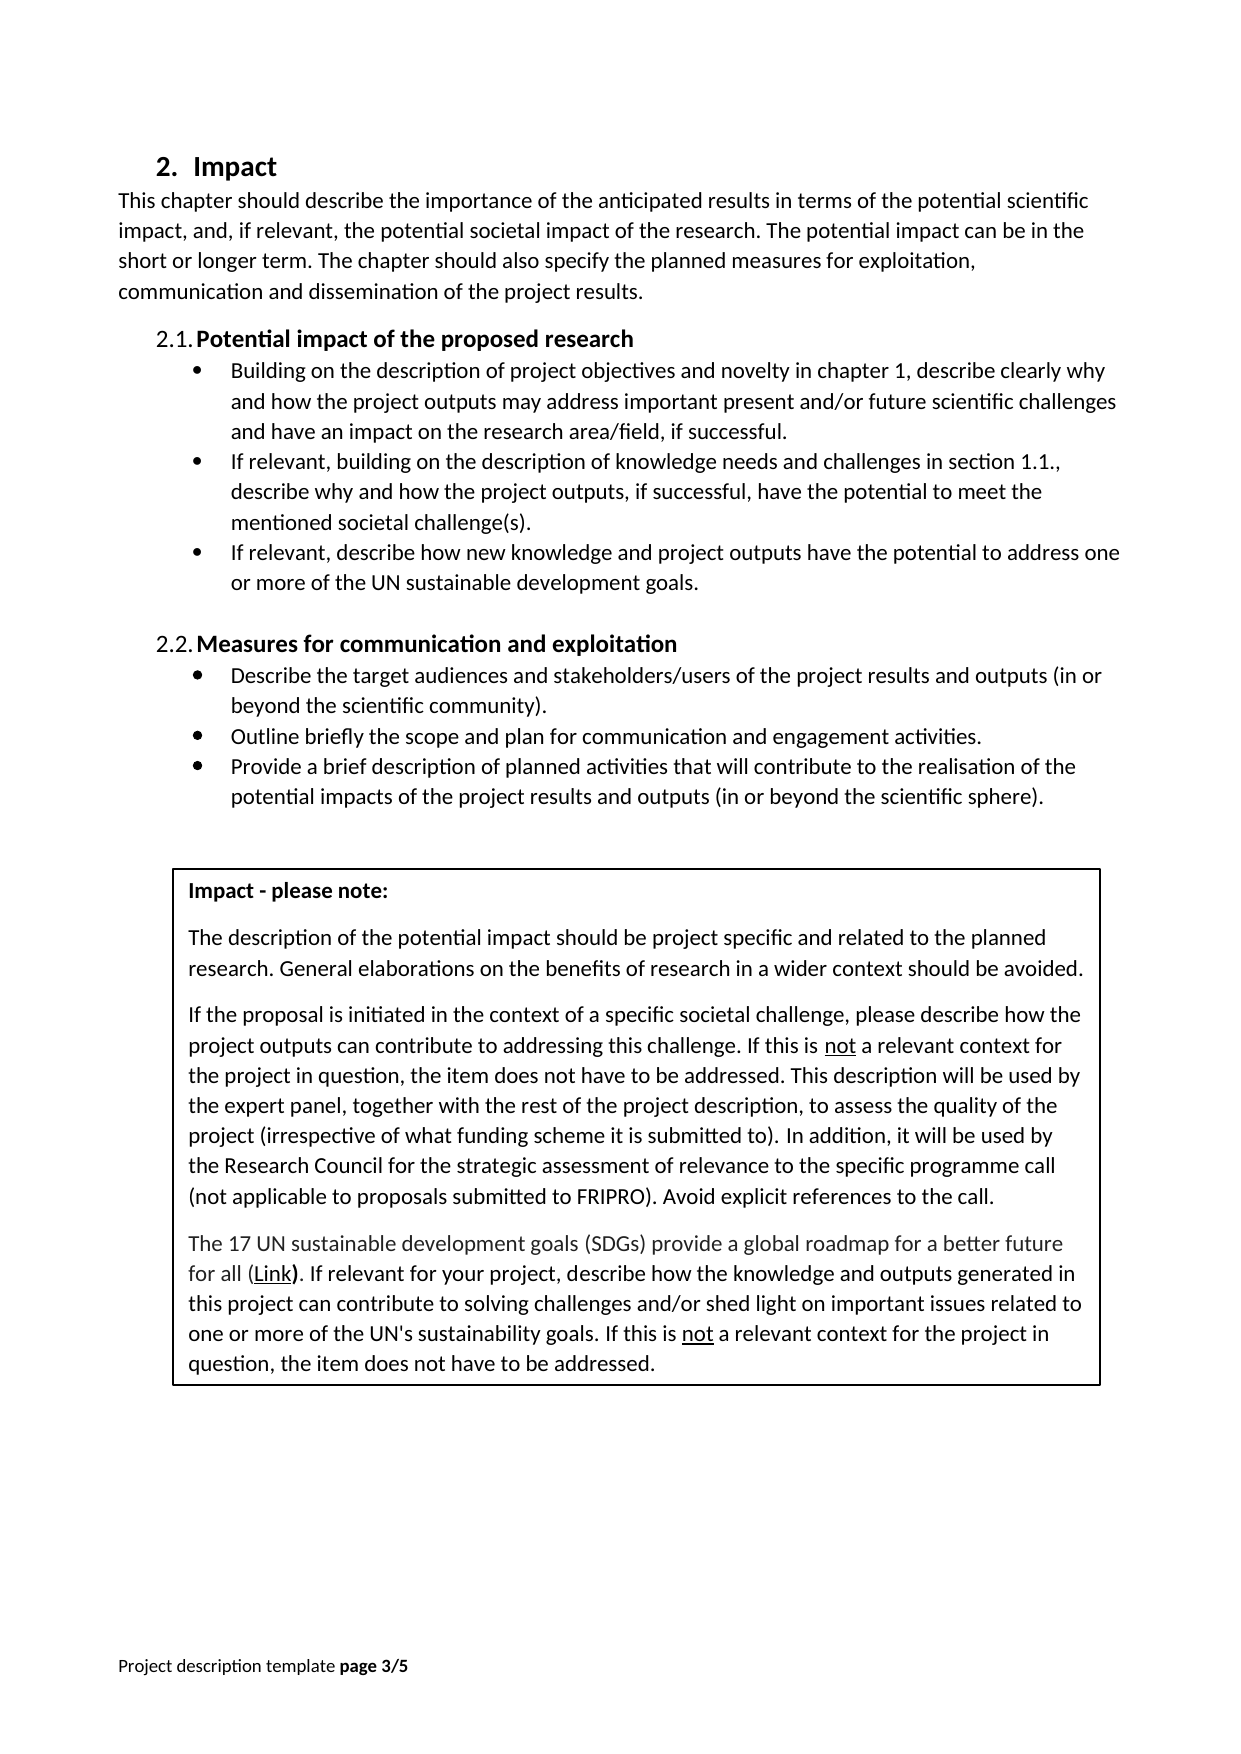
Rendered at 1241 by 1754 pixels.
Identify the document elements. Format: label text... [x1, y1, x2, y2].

list If relevant, building on the description of knowledge needs and challenges in section 1.1., describe why and how the project outputs, if successful, have the potential to meet the mentioned societal challenge(s). [193, 447, 1122, 536]
list Building on the description of project objectives and novelty in chapter 1, describe clearly why and how the project outputs may address important present and/or future scientific challenges and have an impact on the research area/field, if successful. [193, 357, 1122, 445]
list Describe the target audiences and stakeholders/users of the project results and outputs (in or beyond the scientific community). [193, 661, 1122, 719]
list Provide a brief description of planned activities that will contribute to the realisation of the potential impacts of the project results and outputs (in or beyond the scientific sphere). [193, 752, 1122, 810]
subtitle Impact [156, 148, 1122, 183]
list Potential impact of the proposed research [156, 324, 1122, 354]
list Measures for communication and exploitation [156, 628, 1122, 659]
list Outline briefly the scope and plan for communication and engagement activities. [193, 722, 1122, 750]
list If relevant, describe how new knowledge and project outputs have the potential to address one or more of the UN sustainable development goals. [193, 538, 1122, 596]
text This chapter should describe the importance of the anticipated results in terms of the potential scientific impact, and, if relevant, the potential societal impact of the research. The potential impact can be in the short or longer term. The chapter should also specify the planned measures for exploitation, communication and dissemination of the project results. [118, 186, 1122, 305]
